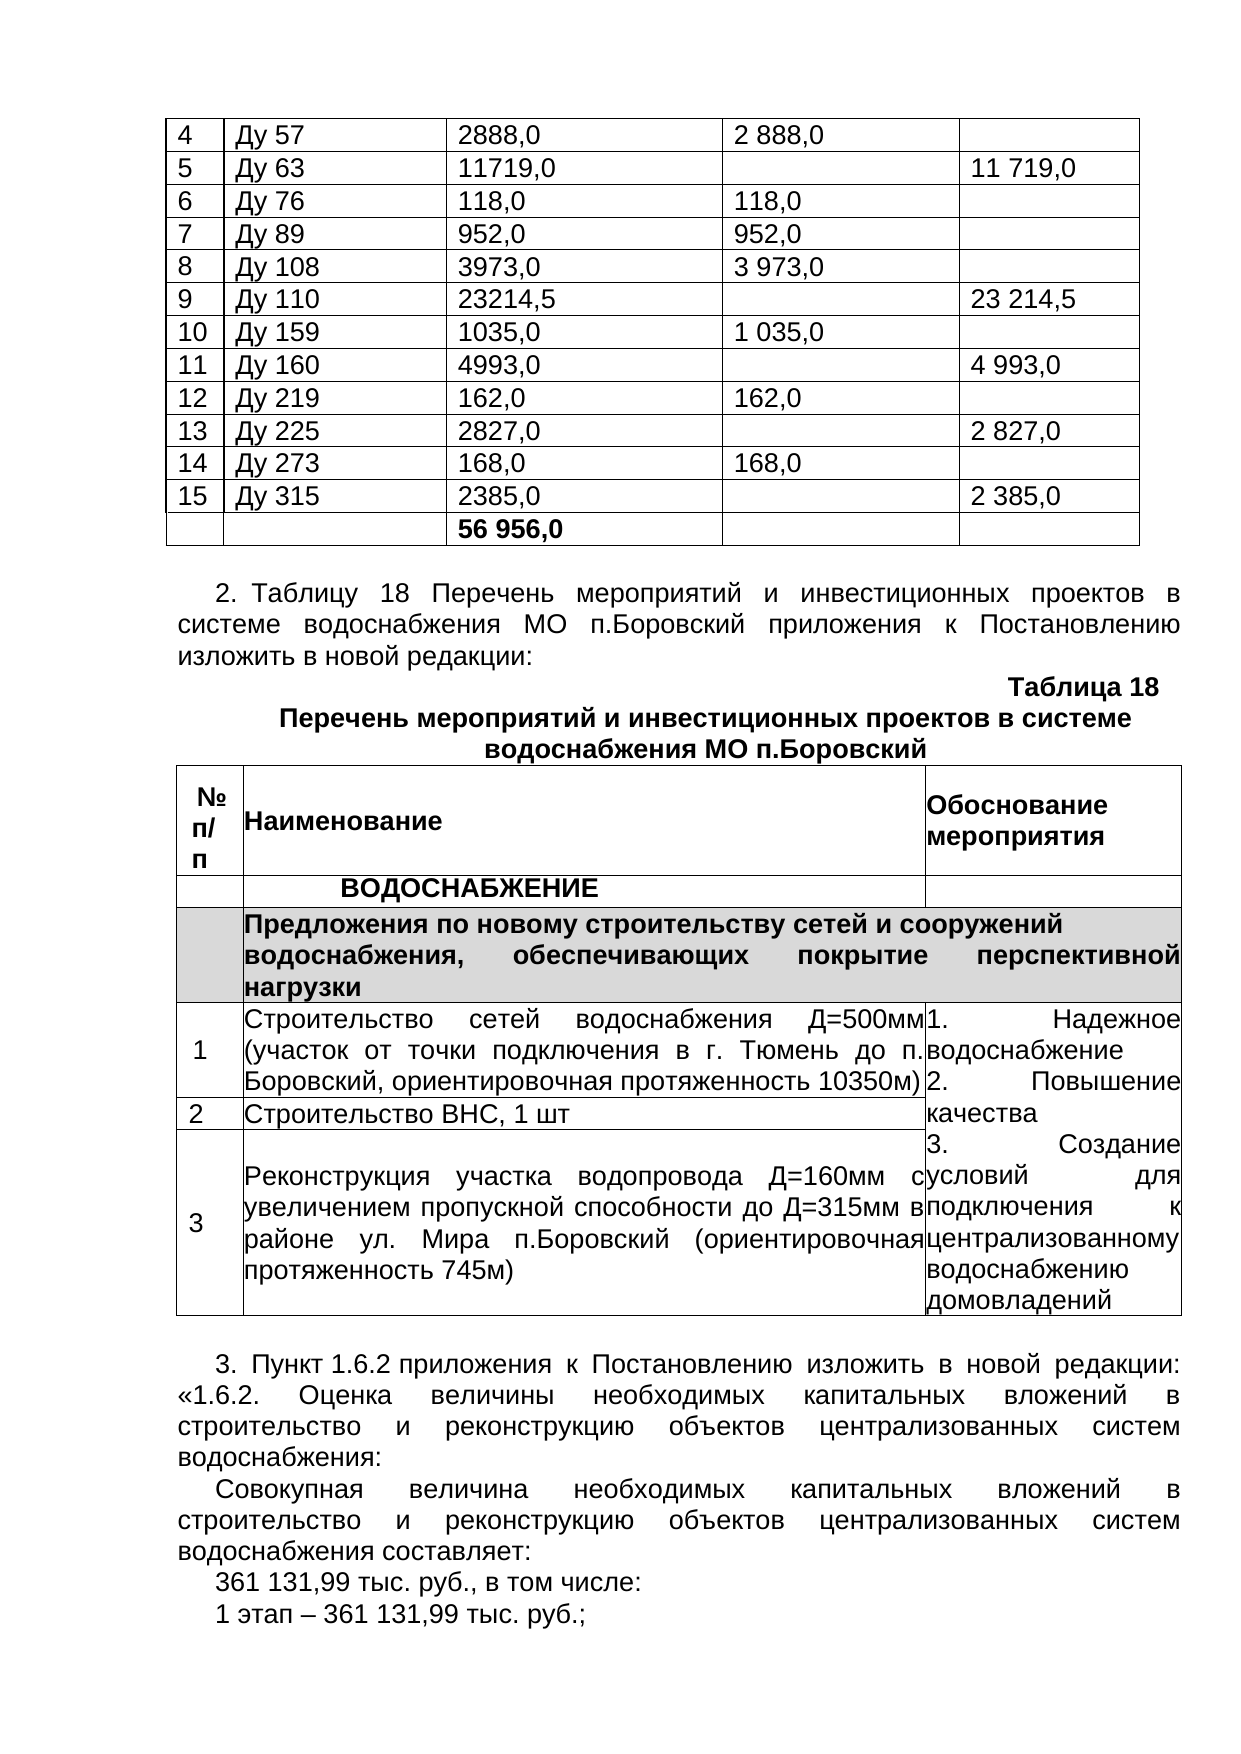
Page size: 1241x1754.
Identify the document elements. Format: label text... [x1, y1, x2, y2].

table_cell [723, 415, 959, 446]
table_cell 11719,0 [447, 152, 722, 184]
list Таблица 18 [252, 671, 1159, 702]
table_cell 3 973,0 [723, 250, 959, 282]
table_cell [960, 185, 1139, 217]
table_cell [960, 382, 1139, 413]
table_cell 1. Надежное водоснабжение 2. Повышение качества 3. Создание условий для подключения к централизованному водоснабжению домовладений [926, 1003, 1181, 1315]
table_cell 1 035,0 [723, 316, 959, 348]
table_cell 15 [167, 480, 223, 512]
table_cell 168,0 [723, 447, 959, 479]
table_cell 4993,0 [447, 349, 722, 381]
list Перечень мероприятий и инвестиционных проектов в системе водоснабжения МО п.Боровский [252, 702, 1159, 764]
table_cell 12 [167, 382, 223, 413]
table_cell Ду 159 [225, 316, 446, 348]
table_cell [960, 316, 1139, 348]
table_cell 118,0 [723, 185, 959, 217]
table_cell 6 [167, 185, 223, 217]
table_cell Ду 76 [225, 185, 446, 217]
table_cell 56 956,0 [447, 513, 722, 545]
table_cell Ду 225 [225, 415, 446, 446]
table_cell Ду 108 [225, 250, 446, 282]
table_cell Предложения по новому строительству сетей и сооружений водоснабжения, обеспечивающих покрытие перспективной нагрузки [244, 908, 1181, 1002]
table_cell 2 827,0 [960, 415, 1139, 446]
table_cell 2 888,0 [723, 119, 959, 151]
table_cell [177, 876, 243, 907]
table_cell Строительство сетей водоснабжения Д=500мм (участок от точки подключения в г. Тюмень до п. Боровский, ориентировочная протяженность 10350м) [244, 1003, 925, 1097]
table_cell ВОДОСНАБЖЕНИЕ [244, 876, 925, 907]
table_cell 3 [177, 1130, 243, 1315]
list Таблицу 18 Перечень мероприятий и инвестиционных проектов в системе водоснабжения МО п.Боровский приложения к Постановлению изложить в новой редакции: [177, 577, 1181, 671]
table_cell 5 [167, 152, 223, 184]
table_cell [723, 349, 959, 381]
text Совокупная величина необходимых капитальных вложений в строительство и реконструкцию объектов централизованных систем водоснабжения составляет: [177, 1473, 1181, 1566]
table_cell [960, 119, 1139, 151]
table_cell 23 214,5 [960, 283, 1139, 315]
table_cell 952,0 [723, 218, 959, 249]
table_cell [960, 250, 1139, 282]
table_cell [723, 480, 959, 512]
table_cell 11 [167, 349, 223, 381]
table_cell 2827,0 [447, 415, 722, 446]
table_cell 1035,0 [447, 316, 722, 348]
table_cell Строительство ВНС, 1 шт [244, 1098, 925, 1129]
table_cell Ду 110 [225, 283, 446, 315]
table_cell 1 [177, 1003, 243, 1097]
table_cell 162,0 [723, 382, 959, 413]
table_cell 4 993,0 [960, 349, 1139, 381]
table_header Наименование [244, 766, 925, 875]
table_cell Ду 219 [225, 382, 446, 413]
table_cell 118,0 [447, 185, 722, 217]
table_cell 14 [167, 447, 223, 479]
table_cell 10 [167, 316, 223, 348]
list Пункт 1.6.2 приложения к Постановлению изложить в новой редакции: «1.6.2. Оценка величины необходимых капитальных вложений в строительство и реконструкцию объектов централизованных систем водоснабжения: [177, 1348, 1181, 1473]
table_header № п/п [177, 766, 243, 875]
table_cell [723, 513, 959, 545]
table_cell 3973,0 [447, 250, 722, 282]
table_cell 8 [167, 250, 223, 282]
text 361 131,99 тыс. руб., в том числе: [177, 1566, 1181, 1598]
table_cell [723, 283, 959, 315]
table_cell 2888,0 [447, 119, 722, 151]
table_cell Ду 57 [225, 119, 446, 151]
table_cell [960, 447, 1139, 479]
table_cell 9 [167, 283, 223, 315]
table_cell [167, 513, 223, 545]
table_cell [960, 218, 1139, 249]
table_header Обоснование мероприятия [926, 766, 1181, 875]
table_cell 162,0 [447, 382, 722, 413]
table_cell [177, 908, 243, 1002]
table_cell 7 [167, 218, 223, 249]
table_cell 13 [167, 415, 223, 446]
table_cell 23214,5 [447, 283, 722, 315]
table_cell Ду 89 [225, 218, 446, 249]
table_cell 952,0 [447, 218, 722, 249]
table_cell [926, 876, 1181, 907]
table_cell [224, 513, 446, 545]
table_cell Ду 273 [225, 447, 446, 479]
table_cell 11 719,0 [960, 152, 1139, 184]
table_cell 2385,0 [447, 480, 722, 512]
table_cell 168,0 [447, 447, 722, 479]
table_cell [723, 152, 959, 184]
table_cell 2 385,0 [960, 480, 1139, 512]
table_cell Ду 160 [225, 349, 446, 381]
table_cell Ду 315 [225, 480, 446, 512]
table_cell Реконструкция участка водопровода Д=160мм с увеличением пропускной способности до Д=315мм в районе ул. Мира п.Боровский (ориентировочная протяженность 745м) [244, 1130, 925, 1315]
text 1 этап – 361 131,99 тыс. руб.; [177, 1598, 1181, 1629]
table_cell [960, 513, 1139, 545]
table_cell Ду 63 [225, 152, 446, 184]
table_cell 2 [177, 1098, 243, 1129]
table_cell 4 [167, 119, 223, 151]
